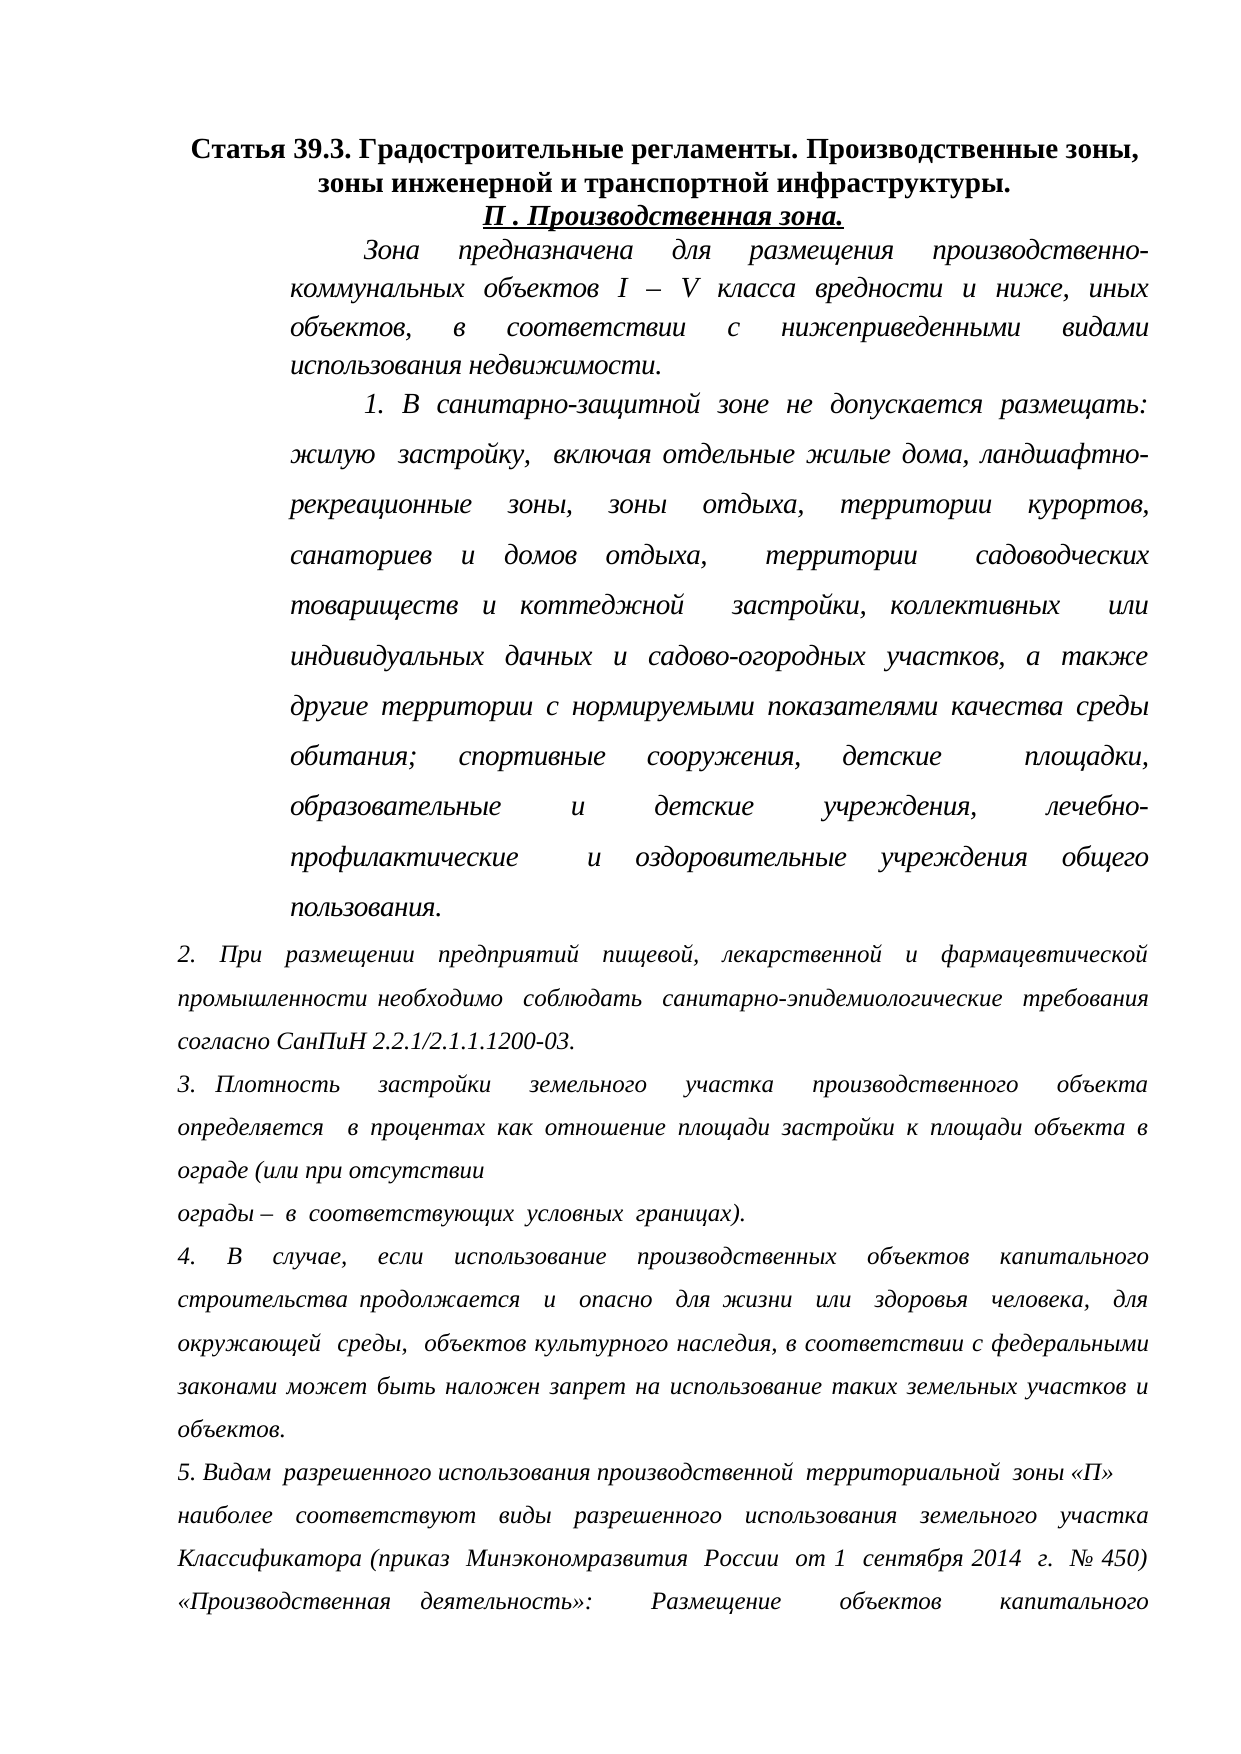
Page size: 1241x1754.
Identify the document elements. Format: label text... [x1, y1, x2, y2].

text 1. В санитарно-защитной зоне не допускается размещать: жилую застройку, включая отдельные жилые дома, ландшафтно-рекреационные зоны, зоны отдыха, территории курортов, санаториев и домов отдыха, территории садоводческих товариществ и коттеджной застройки, коллективных или индивидуальных дачных и садово-огородных участков, а также другие территории с нормируемыми показателями качества среды обитания; спортивные сооружения, детские площадки, образовательные и детские учреждения, лечебно-профилактические и оздоровительные учреждения общего пользования. [290, 386, 1152, 923]
text Зона предназначена для размещения производственно-коммунальных объектов I – V класса вредности и ниже, иных объектов, в соответствии с нижеприведенными видами использования недвижимости. [290, 232, 1152, 381]
text 2. При размещении предприятий пищевой, лекарственной и фармацевтической промышленности необходимо соблюдать санитарно-эпидемиологические требования согласно СанПиН 2.2.1/2.1.1.1200-03. [177, 939, 1152, 1054]
text ограды – в соответствующих условных границах). [177, 1198, 1152, 1227]
text 5. Видам разрешенного использования производственной территориальной зоны «П» [177, 1457, 1152, 1486]
text Статья 39.3. Градостроительные регламенты. Производственные зоны, зоны инженерной и транспортной инфраструктуры. [177, 131, 1152, 198]
text П . Производственная зона. [177, 198, 1152, 232]
text 3. Плотность застройки земельного участка производственного объекта определяется в процентах как отношение площади застройки к площади объекта в ограде (или при отсутствии [177, 1069, 1152, 1184]
text 4. В случае, если использование производственных объектов капитального строительства продолжается и опасно для жизни или здоровья человека, для окружающей среды, объектов культурного наследия, в соответствии с федеральными законами может быть наложен запрет на использование таких земельных участков и объектов. [177, 1241, 1152, 1443]
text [177, 1500, 1152, 1615]
